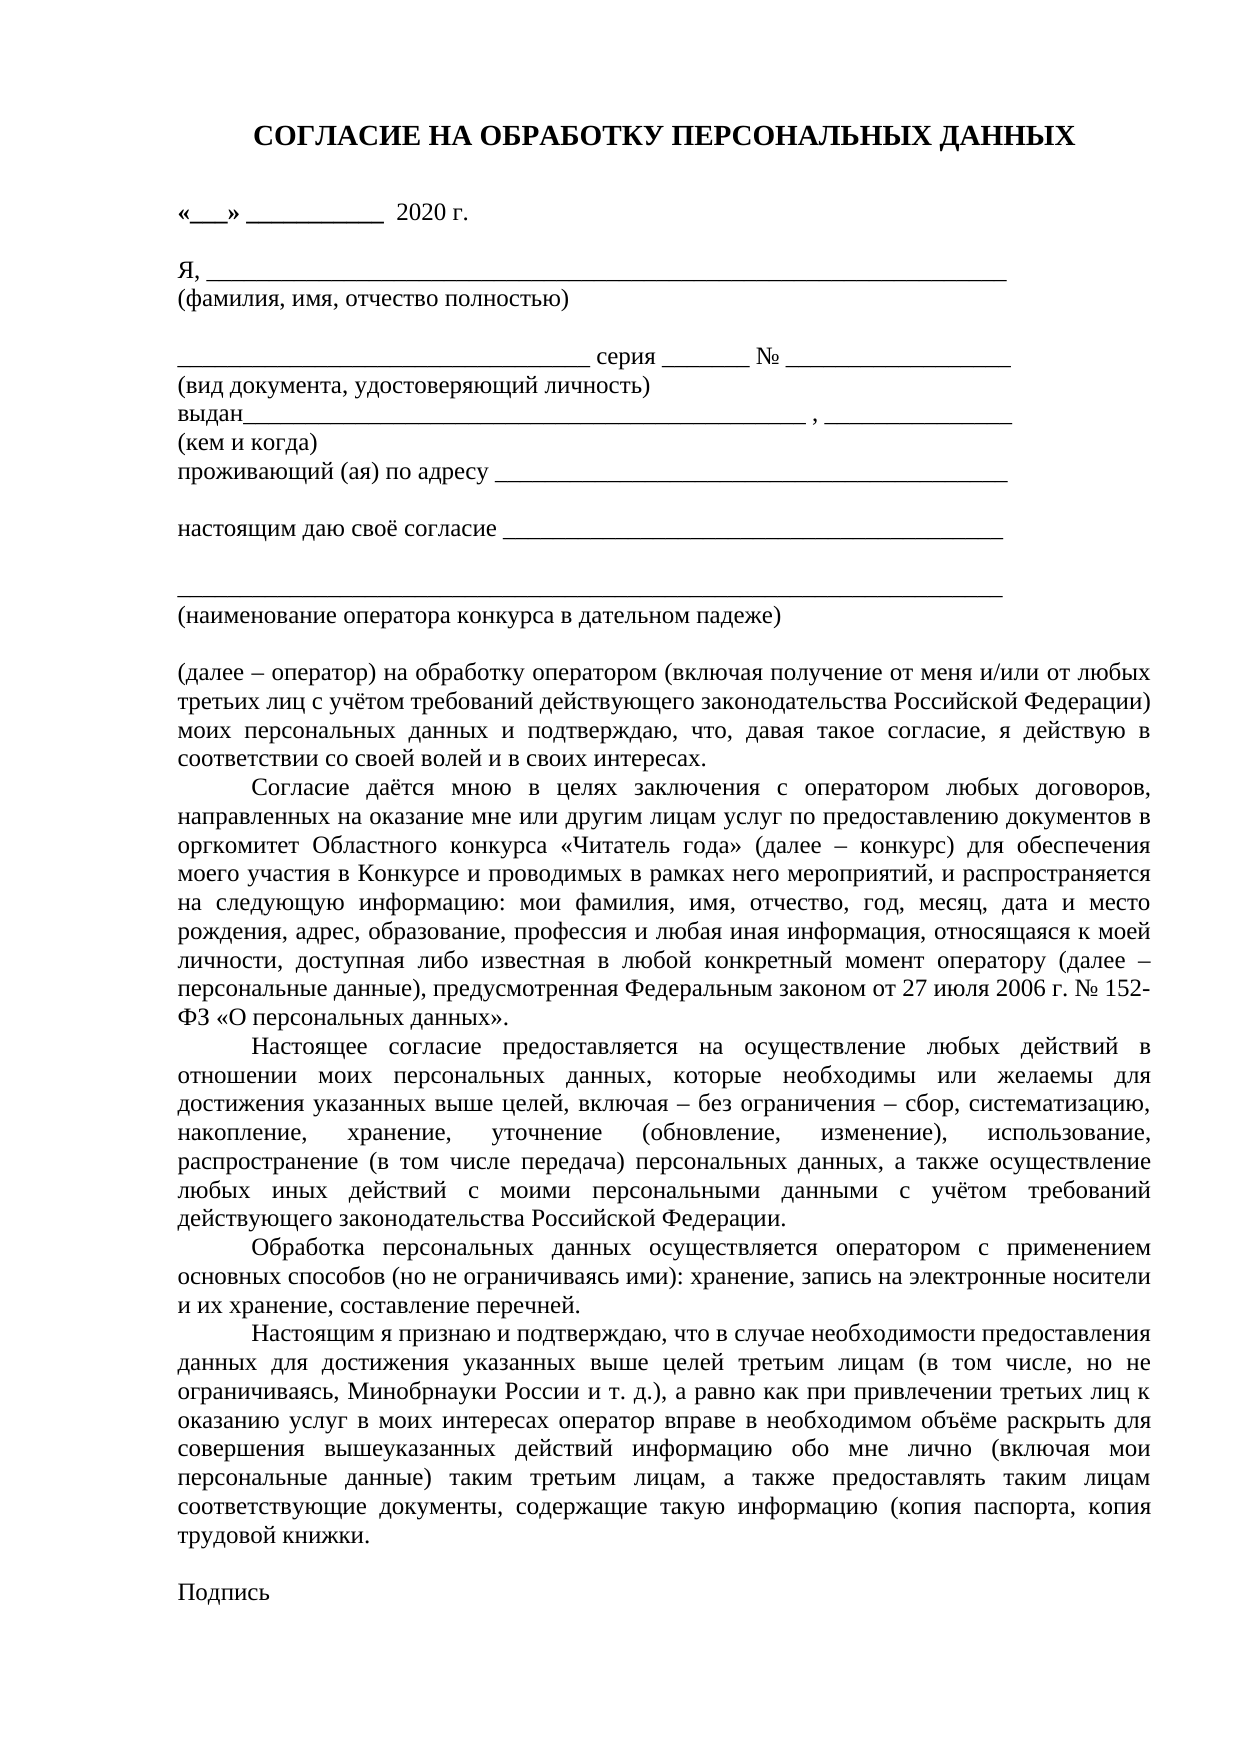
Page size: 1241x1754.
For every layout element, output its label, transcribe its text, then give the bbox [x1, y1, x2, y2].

text __________________________________________________________________ [177, 571, 1152, 600]
text Согласие даётся мною в целях заключения с оператором любых договоров, направленных на оказание мне или другим лицам услуг по предоставлению документов в оргкомитет Областного конкурса «Читатель года» (далее – конкурс) для обеспечения моего участия в Конкурсе и проводимых в рамках него мероприятий, и распространяется на следующую информацию: мои фамилия, имя, отчество, год, месяц, дата и место рождения, адрес, образование, профессия и любая иная информация, относящаяся к моей личности, доступная либо известная в любой конкретный момент оператору (далее – персональные данные), предусмотренная Федеральным законом от 27 июля 2006 г. № 152-ФЗ «О персональных данных». [177, 772, 1152, 1031]
text проживающий (ая) по адресу _________________________________________ [177, 456, 1152, 485]
text Настоящим я признаю и подтверждаю, что в случае необходимости предоставления данных для достижения указанных выше целей третьим лицам (в том числе, но не ограничиваясь, Минобрнауки России и т. д.), а равно как при привлечении третьих лиц к оказанию услуг в моих интересах оператор вправе в необходимом объёме раскрыть для совершения вышеуказанных действий информацию обо мне лично (включая мои персональные данные) таким третьим лицам, а также предоставлять таким лицам соответствующие документы, содержащие такую информацию (копия паспорта, копия трудовой книжки. [177, 1318, 1152, 1548]
text (кем и когда) [177, 427, 1152, 456]
text Я, ________________________________________________________________ [177, 255, 1152, 283]
text (далее – оператор) на обработку оператором (включая получение от меня и/или от любых третьих лиц с учётом требований действующего законодательства Российской Федерации) моих персональных данных и подтверждаю, что, давая такое согласие, я действую в соответствии со своей волей и в своих интересах. [177, 657, 1152, 772]
text настоящим даю своё согласие ________________________________________ [177, 513, 1152, 542]
text Настоящее согласие предоставляется на осуществление любых действий в отношении моих персональных данных, которые необходимы или желаемы для достижения указанных выше целей, включая – без ограничения – сбор, систематизацию, накопление, хранение, уточнение (обновление, изменение), использование, распространение (в том числе передача) персональных данных, а также осуществление любых иных действий с моими персональными данными с учётом требований действующего законодательства Российской Федерации. [177, 1031, 1152, 1232]
text _________________________________ серия _______ № __________________ [177, 341, 1152, 370]
text (наименование оператора конкурса в дательном падеже) [177, 600, 1152, 628]
text (вид документа, удостоверяющий личность) [177, 370, 1152, 398]
text СОГЛАСИЕ НА ОБРАБОТКУ ПЕРСОНАЛЬНЫХ ДАННЫХ [177, 118, 1152, 152]
text выдан_____________________________________________ , _______________ [177, 398, 1152, 427]
text «___» ___________ 2020 г. [177, 197, 1152, 226]
text Обработка персональных данных осуществляется оператором с применением основных способов (но не ограничиваясь ими): хранение, запись на электронные носители и их хранение, составление перечней. [177, 1232, 1152, 1318]
text Подпись [177, 1577, 1152, 1606]
text (фамилия, имя, отчество полностью) [177, 283, 1152, 312]
